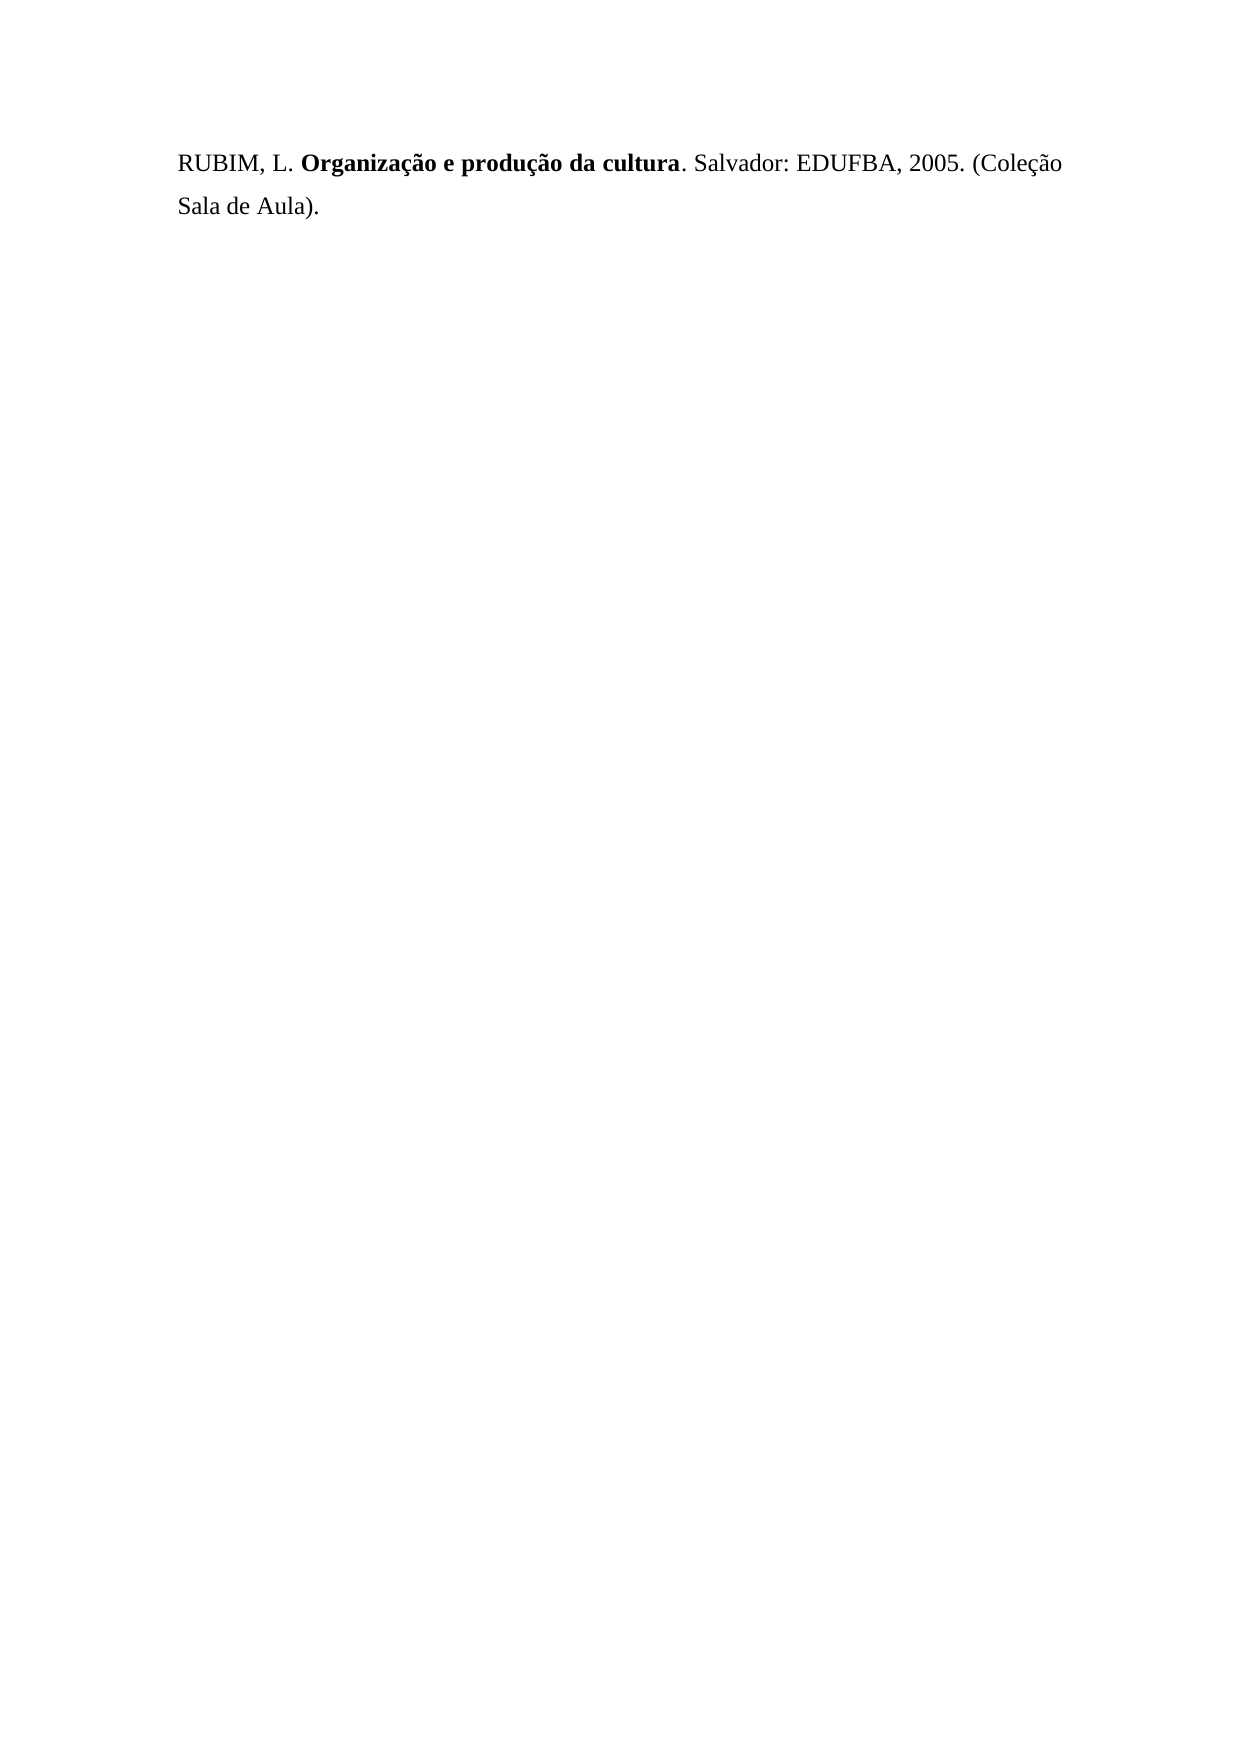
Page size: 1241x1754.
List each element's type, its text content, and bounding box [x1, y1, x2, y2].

text RUBIM, L. Organização e produção da cultura. Salvador: EDUFBA, 2005. (Coleção Sala de Aula). [177, 148, 1063, 219]
